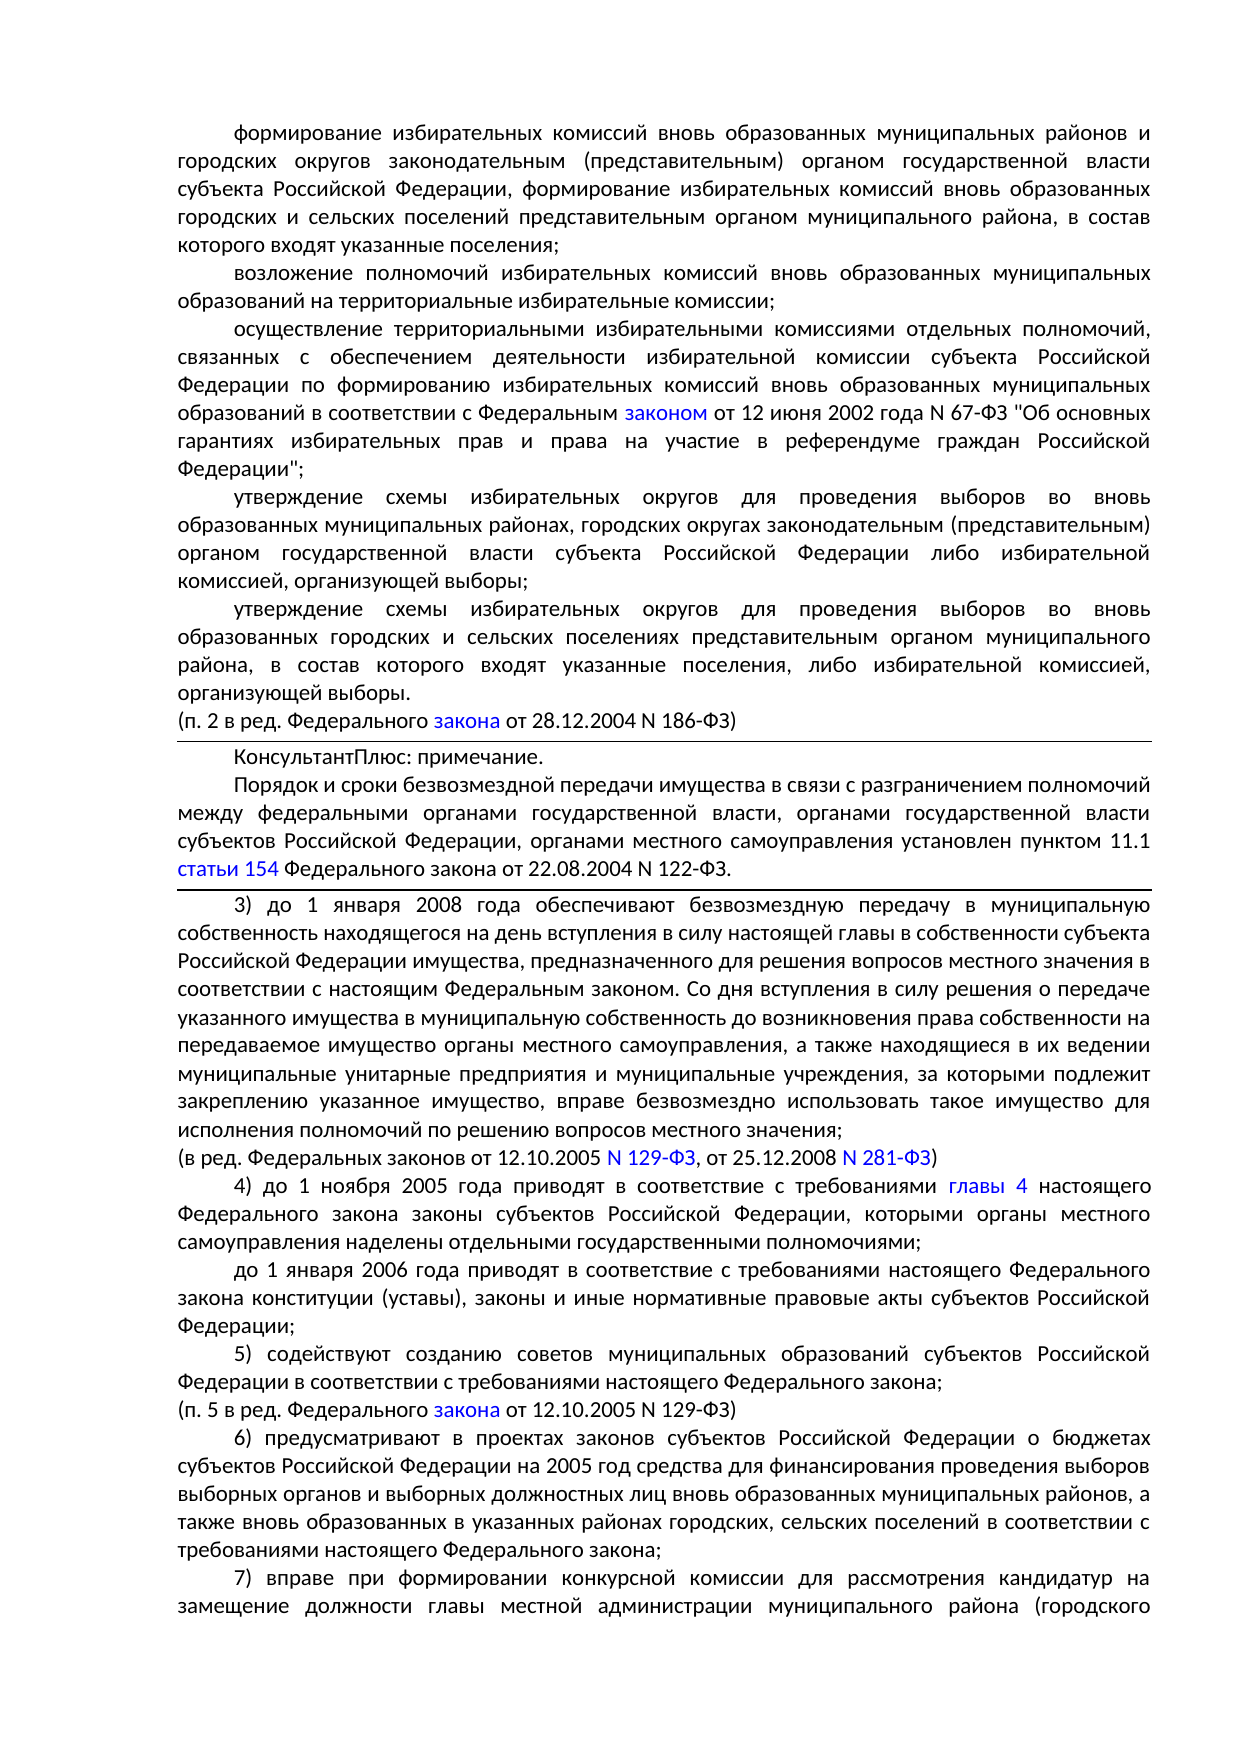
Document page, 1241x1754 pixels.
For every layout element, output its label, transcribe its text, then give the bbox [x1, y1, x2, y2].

text (в ред. Федеральных законов от 12.10.2005 N 129-ФЗ, от 25.12.2008 N 281-ФЗ) [177, 1143, 1152, 1171]
text 3) до 1 января 2008 года обеспечивают безвозмездную передачу в муниципальную собственность находящегося на день вступления в силу настоящей главы в собственности субъекта Российской Федерации имущества, предназначенного для решения вопросов местного значения в соответствии с настоящим Федеральным законом. Со дня вступления в силу решения о передаче указанного имущества в муниципальную собственность до возникновения права собственности на передаваемое имущество органы местного самоуправления, а также находящиеся в их ведении муниципальные унитарные предприятия и муниципальные учреждения, за которыми подлежит закреплению указанное имущество, вправе безвозмездно использовать такое имущество для исполнения полномочий по решению вопросов местного значения; [177, 891, 1152, 1143]
text до 1 января 2006 года приводят в соответствие с требованиями настоящего Федерального закона конституции (уставы), законы и иные нормативные правовые акты субъектов Российской Федерации; [177, 1255, 1152, 1339]
text 6) предусматривают в проектах законов субъектов Российской Федерации о бюджетах субъектов Российской Федерации на 2005 год средства для финансирования проведения выборов выборных органов и выборных должностных лиц вновь образованных муниципальных районов, а также вновь образованных в указанных районах городских, сельских поселений в соответствии с требованиями настоящего Федерального закона; [177, 1423, 1152, 1563]
text возложение полномочий избирательных комиссий вновь образованных муниципальных образований на территориальные избирательные комиссии; [177, 258, 1152, 314]
text утверждение схемы избирательных округов для проведения выборов во вновь образованных городских и сельских поселениях представительным органом муниципального района, в состав которого входят указанные поселения, либо избирательной комиссией, организующей выборы. [177, 594, 1152, 707]
text формирование избирательных комиссий вновь образованных муниципальных районов и городских округов законодательным (представительным) органом государственной власти субъекта Российской Федерации, формирование избирательных комиссий вновь образованных городских и сельских поселений представительным органом муниципального района, в состав которого входят указанные поселения; [177, 118, 1152, 258]
text 4) до 1 ноября 2005 года приводят в соответствие с требованиями главы 4 настоящего Федерального закона законы субъектов Российской Федерации, которыми органы местного самоуправления наделены отдельными государственными полномочиями; [177, 1171, 1152, 1255]
text (п. 2 в ред. Федерального закона от 28.12.2004 N 186-ФЗ) [177, 707, 1152, 734]
text (п. 5 в ред. Федерального закона от 12.10.2005 N 129-ФЗ) [177, 1395, 1152, 1423]
text утверждение схемы избирательных округов для проведения выборов во вновь образованных муниципальных районах, городских округах законодательным (представительным) органом государственной власти субъекта Российской Федерации либо избирательной комиссией, организующей выборы; [177, 482, 1152, 594]
text КонсультантПлюс: примечание. [177, 742, 1152, 771]
text Порядок и сроки безвозмездной передачи имущества в связи с разграничением полномочий между федеральными органами государственной власти, органами государственной власти субъектов Российской Федерации, органами местного самоуправления установлен пунктом 11.1 статьи 154 Федерального закона от 22.08.2004 N 122-ФЗ. [177, 771, 1152, 883]
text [177, 1563, 1152, 1619]
text осуществление территориальными избирательными комиссиями отдельных полномочий, связанных с обеспечением деятельности избирательной комиссии субъекта Российской Федерации по формированию избирательных комиссий вновь образованных муниципальных образований в соответствии с Федеральным законом от 12 июня 2002 года N 67-ФЗ "Об основных гарантиях избирательных прав и права на участие в референдуме граждан Российской Федерации"; [177, 314, 1152, 482]
text 5) содействуют созданию советов муниципальных образований субъектов Российской Федерации в соответствии с требованиями настоящего Федерального закона; [177, 1339, 1152, 1395]
